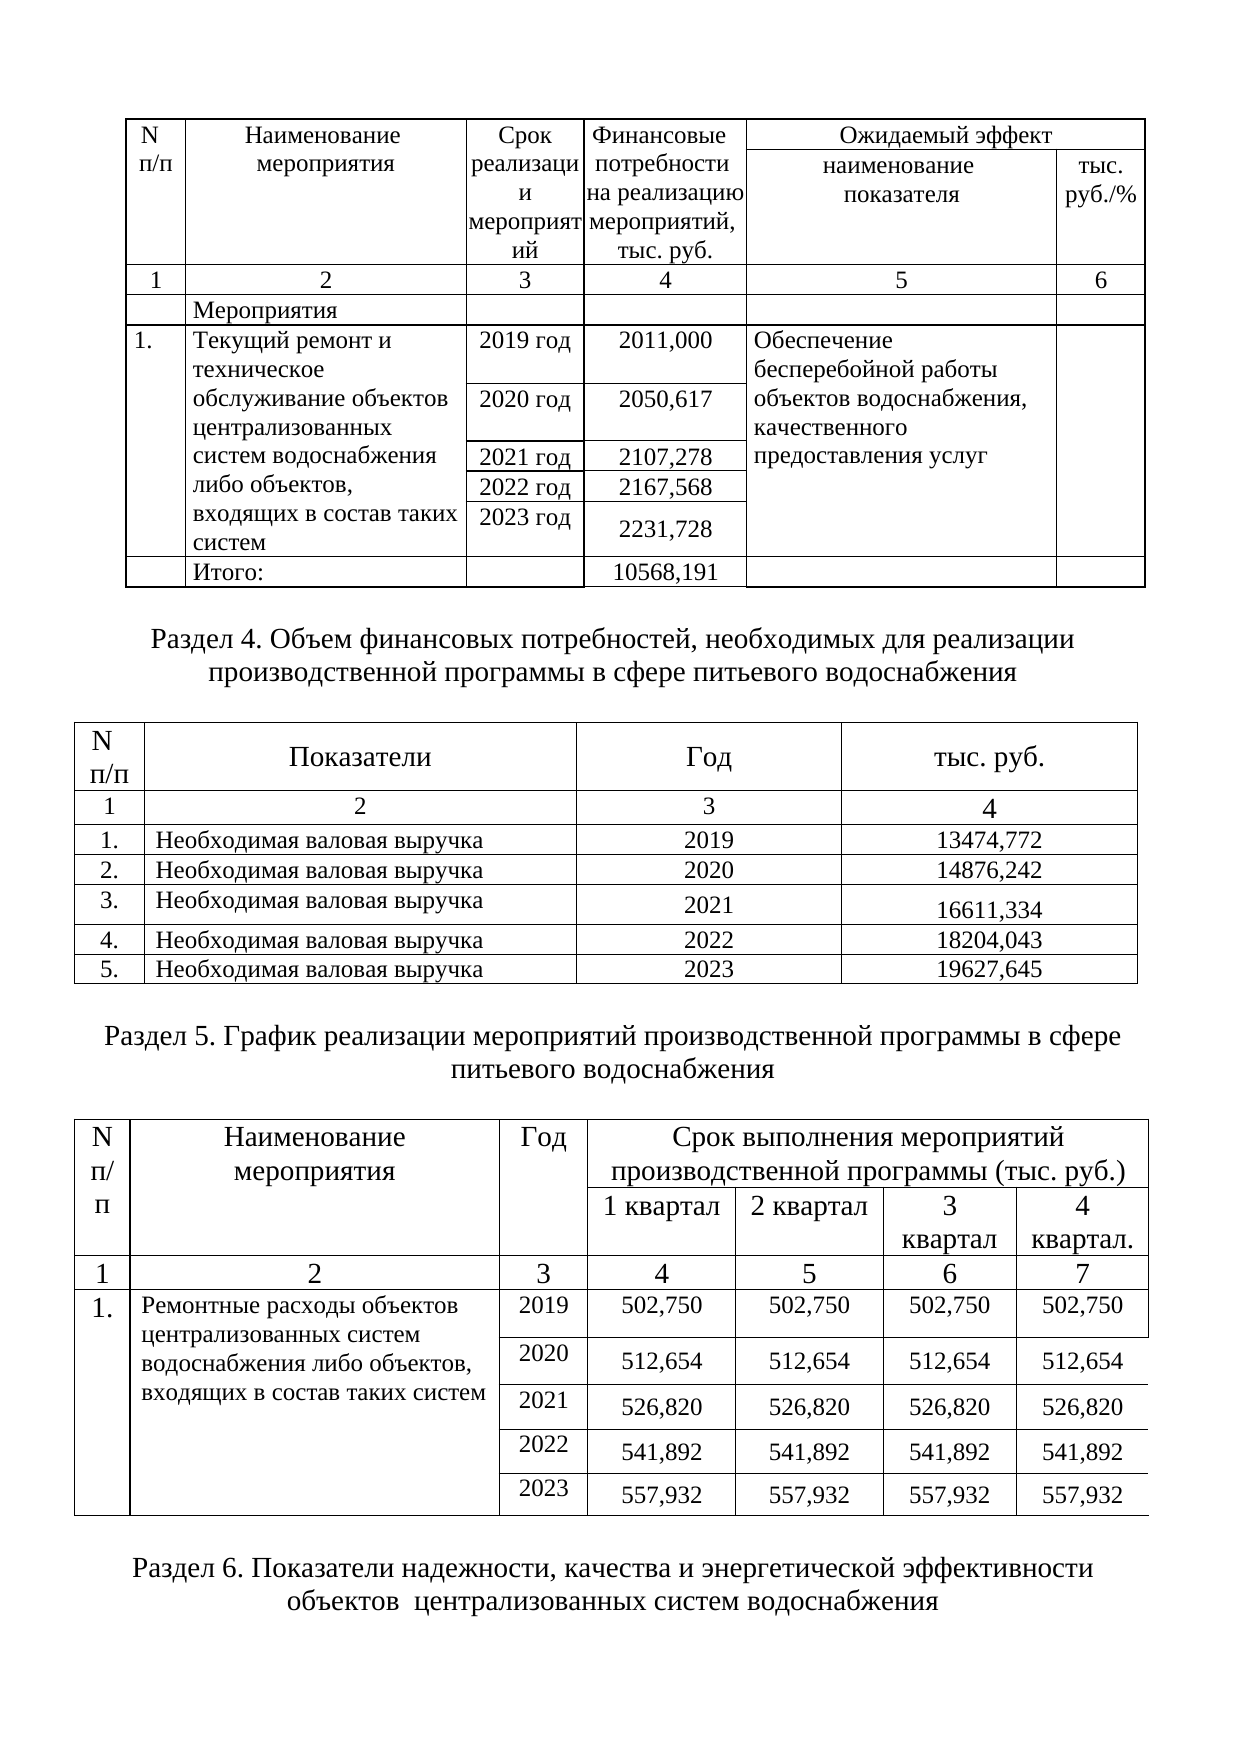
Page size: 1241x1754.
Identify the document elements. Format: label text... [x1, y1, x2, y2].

table_cell 502,750 [884, 1290, 1016, 1337]
table_cell Текущий ремонт и техническое обслуживание объектов централизованных систем водоснабжения либо объектов, входящих в состав таких систем [186, 326, 466, 556]
table_cell 2022 [577, 925, 841, 953]
table_cell 2021 [577, 885, 841, 924]
table_cell Необходимая валовая выручка [145, 955, 576, 983]
table_cell 3 [500, 1256, 587, 1289]
table_cell 1 квартал [588, 1188, 735, 1255]
table_cell 512,654 [1017, 1338, 1149, 1384]
table_cell 502,750 [588, 1290, 735, 1337]
table_cell 526,820 [588, 1385, 735, 1428]
table_cell 2022 год [467, 472, 583, 501]
table_cell 6 [884, 1256, 1016, 1289]
table_header Срок выполнения мероприятий производственной программы (тыс. руб.) [588, 1120, 1148, 1187]
table_cell 557,932 [588, 1474, 735, 1515]
table_cell тыс. руб./% [1057, 150, 1144, 263]
table_cell Необходимая валовая выручка [145, 855, 576, 884]
table_cell 3 [467, 265, 583, 294]
table_cell 2167,568 [585, 471, 746, 501]
table_cell 4 [588, 1256, 735, 1289]
table_cell 2023 [577, 955, 841, 983]
table_cell 5 [736, 1256, 883, 1289]
table_cell 541,892 [1017, 1429, 1149, 1472]
table_cell 541,892 [736, 1430, 883, 1472]
table_cell наименование показателя [747, 150, 1056, 263]
table_cell 557,932 [884, 1474, 1016, 1515]
table_cell 19627,645 [842, 955, 1137, 983]
table_header Год [500, 1120, 587, 1255]
table_cell 2. [75, 855, 144, 884]
table_header Ожидаемый эффект [747, 120, 1144, 148]
table_cell 2 [145, 791, 576, 824]
table_header Наименование мероприятия [131, 1120, 499, 1255]
table_cell 2019 [500, 1290, 587, 1337]
table_cell 2020 [500, 1338, 587, 1384]
table_cell 2020 [577, 855, 841, 884]
table_cell [467, 295, 583, 324]
table_cell [127, 557, 185, 586]
table_cell 541,892 [588, 1430, 735, 1472]
table_cell Ремонтные расходы объектов централизованных систем водоснабжения либо объектов, входящих в состав таких систем [131, 1290, 499, 1515]
table_header Показатели [145, 723, 576, 790]
table_cell Мероприятия [186, 295, 466, 324]
table_cell 512,654 [884, 1338, 1016, 1384]
table_cell 2021 год [467, 442, 583, 470]
table_cell 13474,772 [842, 825, 1137, 854]
table_cell 2050,617 [585, 384, 746, 440]
table_header N п/п [75, 723, 144, 790]
table_cell 3 [577, 791, 841, 824]
table_header Наименование мероприятия [186, 120, 466, 263]
table_cell 557,932 [1017, 1473, 1149, 1515]
table_cell 541,892 [884, 1430, 1016, 1472]
table_cell Обеспечение бесперебойной работы объектов водоснабжения, качественного предоставления услуг [747, 326, 1056, 556]
text Раздел 5. График реализации мероприятий производственной программы в сфере питьевого водоснабжения [74, 1018, 1152, 1085]
table_cell Необходимая валовая выручка [145, 825, 576, 854]
table_cell Необходимая валовая выручка [145, 925, 576, 953]
table_cell 5. [75, 955, 144, 983]
table_cell 7 [1017, 1256, 1148, 1289]
table_cell 1. [75, 1290, 129, 1515]
table_cell Итого: [186, 557, 466, 586]
table_cell 2 [131, 1256, 499, 1289]
table_cell 6 [1057, 265, 1144, 294]
table_cell 2011,000 [585, 326, 746, 382]
table_cell [467, 557, 583, 586]
table_cell 502,750 [736, 1290, 883, 1337]
table_cell [747, 557, 1056, 586]
table_cell 512,654 [736, 1338, 883, 1384]
table_cell 10568,191 [585, 557, 746, 586]
text Раздел 6. Показатели надежности, качества и энергетической эффективности объектов централизованных систем водоснабжения [74, 1550, 1152, 1617]
table_cell 2 [186, 265, 466, 294]
table_cell 4 [585, 265, 746, 294]
table_cell 2023 год [467, 502, 583, 556]
table_cell 1 [75, 1256, 129, 1289]
table_cell 526,820 [1017, 1384, 1149, 1428]
table_cell 526,820 [736, 1385, 883, 1428]
table_cell 2231,728 [585, 502, 746, 556]
table_cell 526,820 [884, 1385, 1016, 1428]
table_cell 1. [127, 326, 185, 556]
table_cell 2020 год [467, 384, 583, 440]
table_cell 1 [75, 791, 144, 824]
table_header Срок реализации мероприятий [467, 120, 583, 263]
table_cell 4 квартал. [1017, 1188, 1148, 1255]
table_header Финансовые потребности на реализацию мероприятий, тыс. руб. [585, 120, 746, 263]
table_header Год [577, 723, 841, 790]
table_cell [1057, 326, 1144, 556]
table_cell [127, 295, 185, 324]
table_cell 512,654 [588, 1338, 735, 1384]
table_header N п/п [127, 120, 185, 263]
table_cell 1 [127, 265, 185, 294]
table_cell Необходимая валовая выручка [145, 885, 576, 924]
table_cell 2022 [500, 1430, 587, 1472]
table_cell 16611,334 [842, 885, 1137, 924]
table_cell 3 квартал [884, 1188, 1016, 1255]
table_header N п/п [75, 1120, 129, 1255]
table_cell 2021 [500, 1385, 587, 1428]
table_cell 1. [75, 825, 144, 854]
table_cell 14876,242 [842, 855, 1137, 884]
table_cell 3. [75, 885, 144, 924]
table_cell 2019 [577, 825, 841, 854]
table_cell 4 [842, 791, 1137, 824]
text Раздел 4. Объем финансовых потребностей, необходимых для реализации производственной программы в сфере питьевого водоснабжения [74, 621, 1152, 688]
table_cell 18204,043 [842, 925, 1137, 953]
table_header тыс. руб. [842, 723, 1137, 790]
table_cell 2 квартал [736, 1188, 883, 1255]
table_cell 4. [75, 925, 144, 953]
table_cell 2023 [500, 1474, 587, 1515]
table_cell 2107,278 [585, 441, 746, 470]
table_cell 502,750 [1017, 1290, 1148, 1337]
table_cell 5 [747, 265, 1056, 294]
table_cell [1057, 557, 1144, 586]
table_cell 2019 год [467, 326, 583, 382]
table_cell [747, 295, 1056, 324]
table_cell [585, 295, 746, 324]
table_cell [1057, 295, 1144, 324]
table_cell 557,932 [736, 1474, 883, 1515]
